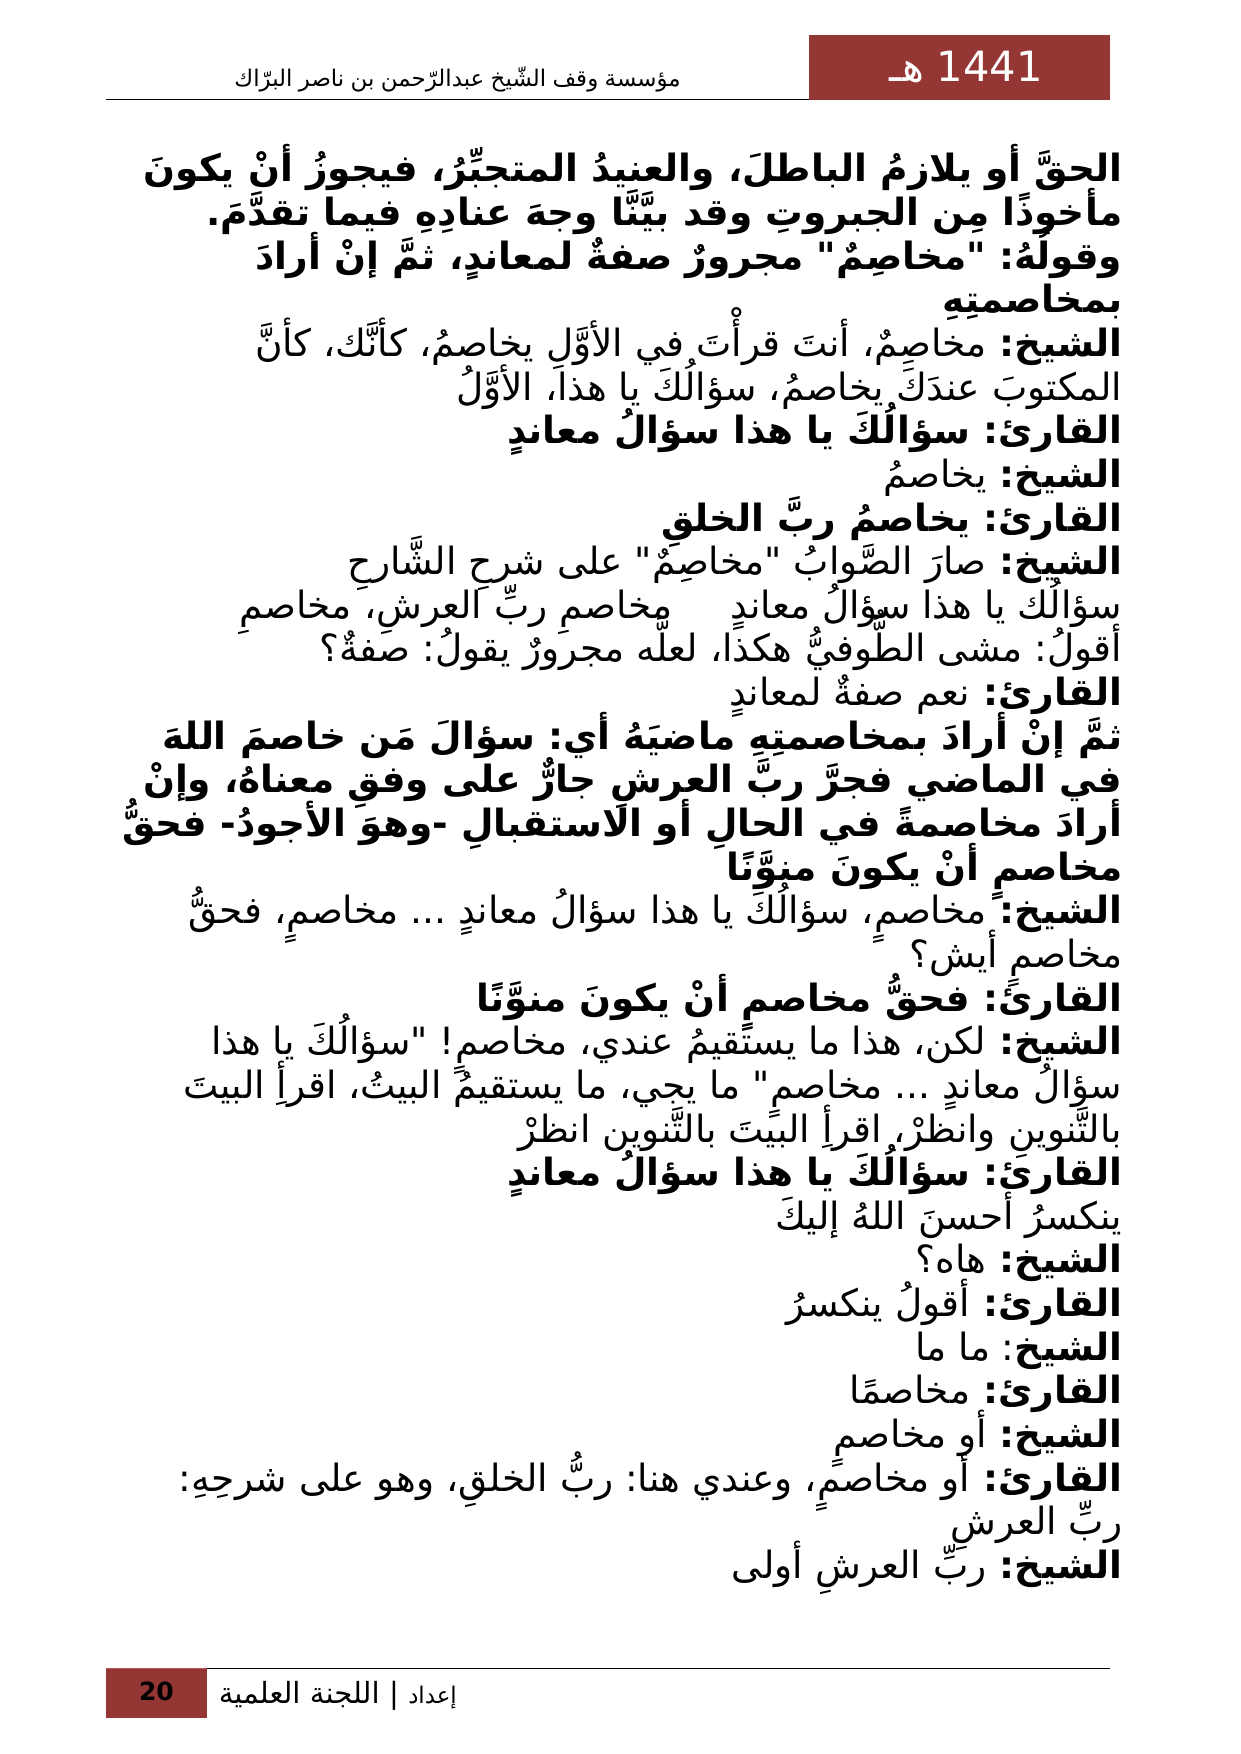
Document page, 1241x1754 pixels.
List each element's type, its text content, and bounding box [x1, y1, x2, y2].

text أقولُ: مشى الطُّوفيُّ هكذا، لعلَّه مجرورٌ يقولُ: صفةٌ؟ [118, 627, 1122, 671]
text وقولُهُ: "مخاصِمٌ" مجرورٌ صفةٌ لمعاندٍ، ثمَّ إنْ أرادَ بمخاصمتِهِ [118, 234, 1122, 322]
text القارئ: أقولُ ينكسرُ [118, 1282, 1122, 1325]
text ينكسرُ أحسنَ اللهُ إليكَ [118, 1194, 1122, 1238]
text ثمَّ إنْ أرادَ بمخاصمتِهِ ماضيَهُ أي: سؤالَ مَن خاصمَ اللهَ في الماضي فجرَّ ربَّ العرشِ جارٌّ على وفقِ معناهُ، وإنْ أرادَ مخاصمةً في الحالِ أو الاستقبالِ -وهوَ الأجودُ- فحقُّ مخاصمٍ أنْ يكونَ منوَّنًا [118, 714, 1122, 889]
text القارئ: أو مخاصمٍ، وعندي هنا: ربُّ الخلقِ، وهو على شرحِهِ: ربِّ العرشِ [118, 1456, 1122, 1544]
text القارئ: مخاصمًا [118, 1369, 1122, 1413]
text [118, 147, 1122, 234]
text الشيخ: لكن، هذا ما يستقيمُ عندي، مخاصمٍ! "سؤالُكَ يا هذا سؤالُ معاندٍ ... مخاصمٍ" ما يجي، ما يستقيمُ البيتُ، اقرأِ البيتَ بالتَّنوينِ وانظرْ، اقرأِ البيتَ بالتَّنوين انظرْ [118, 1020, 1122, 1151]
text القارئ: يخاصمُ ربَّ الخلقِ [118, 496, 1122, 540]
text الشيخ: أو مخاصمٍ [118, 1413, 1122, 1456]
text سؤالُك يا هذا سؤالُ معاندٍ مخاصمِ ربِّ العرشِ، مخاصمِ [118, 583, 1122, 627]
text القارئ: سؤالُكَ يا هذا سؤالُ معاندٍ [118, 409, 1122, 452]
text القارئ: نعم صفةٌ لمعاندٍ [118, 671, 1122, 714]
text الشيخ: هاه؟ [118, 1238, 1122, 1282]
text الشيخ: مخاصِمٌ، أنتَ قرأْتَ في الأوَّلِ يخاصمُ، كأنَّك، كأنَّ المكتوبَ عندَكَ يخاصمُ، سؤالُكَ يا هذا، الأوَّلُ [118, 322, 1122, 409]
text القارئ: فحقُّ مخاصمٍ أنْ يكونَ منوَّنًا [118, 976, 1122, 1020]
text القارئ: سؤالُكَ يا هذا سؤالُ معاندٍ [118, 1151, 1122, 1194]
text الشيخ: صارَ الصَّوابُ "مخاصِمٌ" على شرحِ الشَّارحِ [118, 540, 1122, 583]
text الشيخ: ربِّ العرشِ أولى [118, 1544, 1122, 1587]
text الشيخ: ما ما [118, 1325, 1122, 1369]
text الشيخ: يخاصمُ [118, 452, 1122, 496]
text الشيخ: مخاصمٍ، سؤالُكَ يا هذا سؤالُ معاندٍ ... مخاصمٍ، فحقُّ مخاصمٍ أيش؟ [118, 889, 1122, 976]
